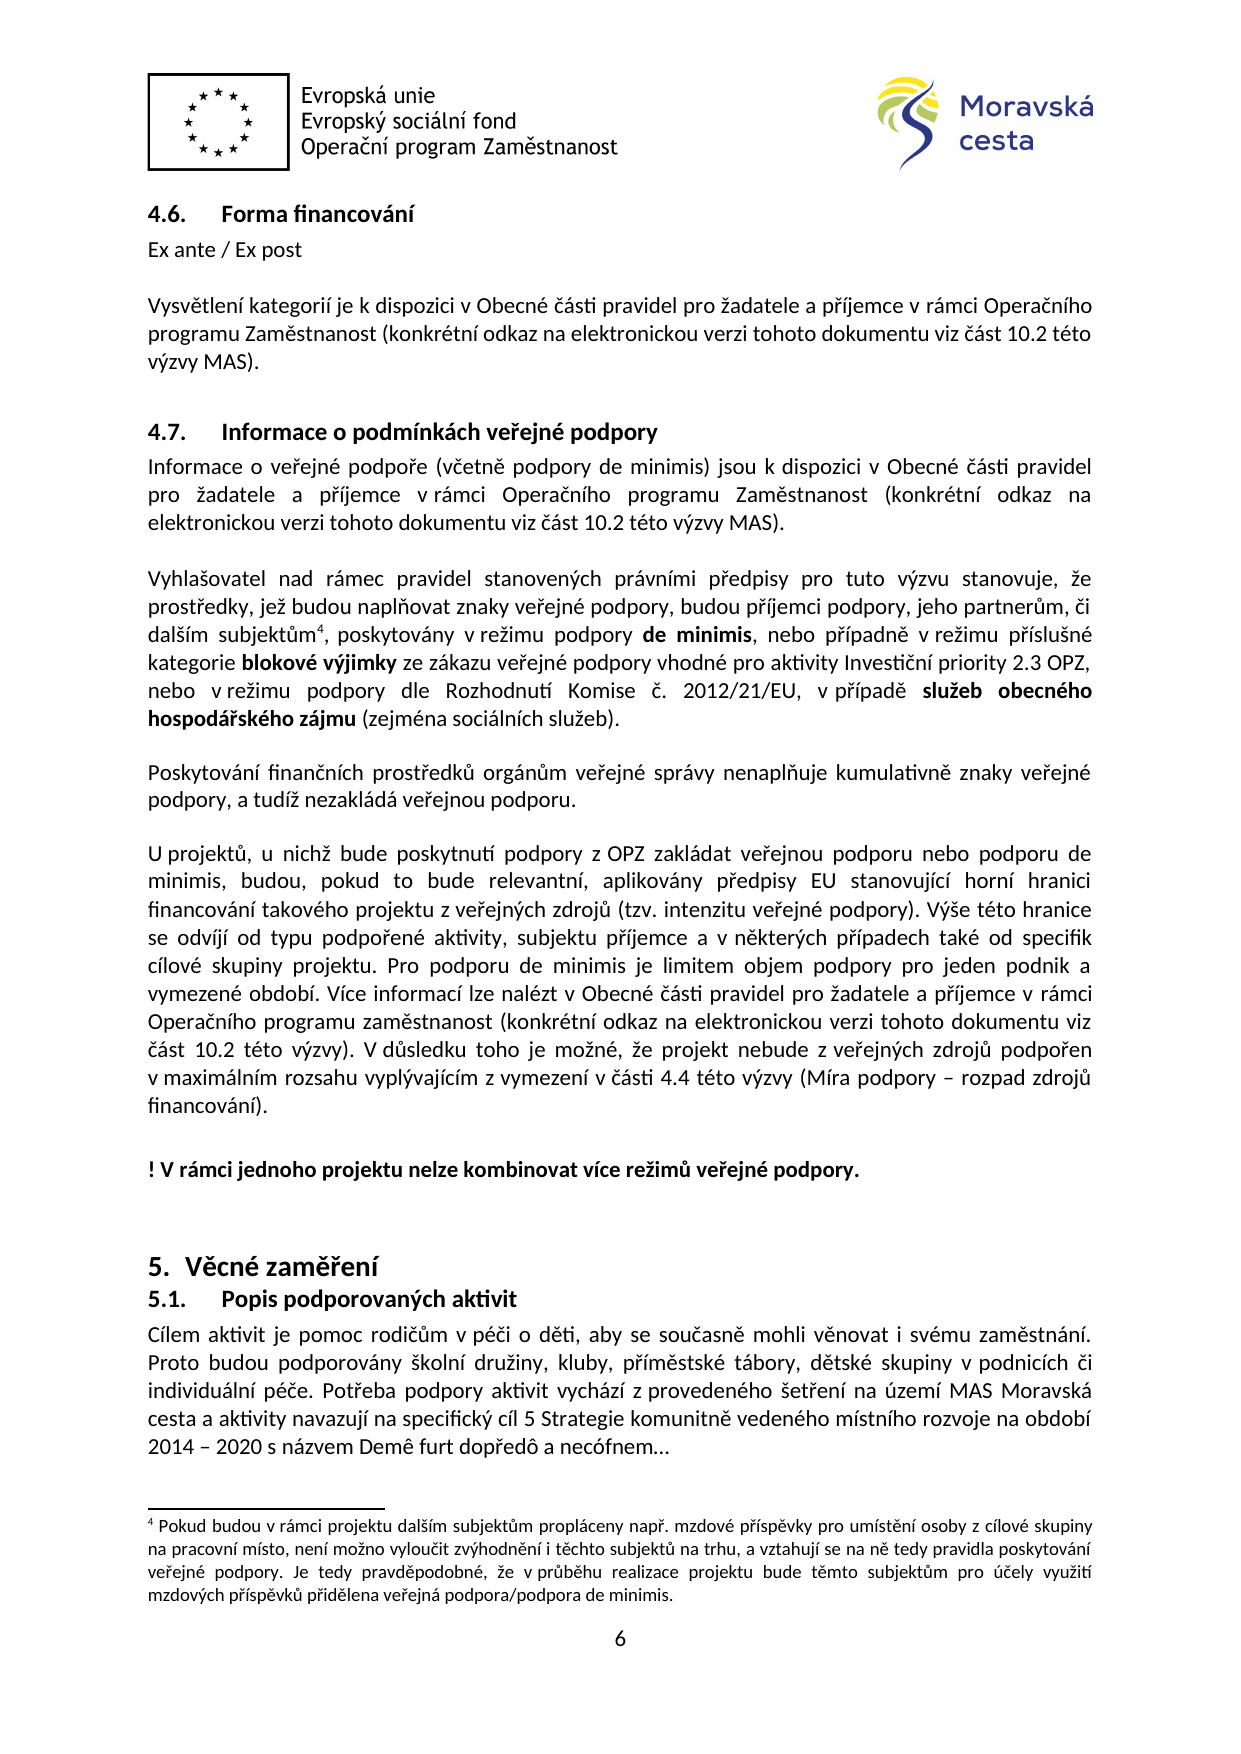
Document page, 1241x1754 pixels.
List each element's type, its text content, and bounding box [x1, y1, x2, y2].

list Popis podporovaných aktivit [148, 1283, 1093, 1314]
text U projektů, u nichž bude poskytnutí podpory z OPZ zakládat veřejnou podporu nebo podporu de minimis, budou, pokud to bude relevantní, aplikovány předpisy EU stanovující horní hranici financování takového projektu z veřejných zdrojů (tzv. intenzitu veřejné podpory). Výše této hranice se odvíjí od typu podpořené aktivity, subjektu příjemce a v některých případech také od specifik cílové skupiny projektu. Pro podporu de minimis je limitem objem podpory pro jeden podnik a vymezené období. Více informací lze nalézt v Obecné části pravidel pro žadatele a příjemce v rámci Operačního programu zaměstnanost (konkrétní odkaz na elektronickou verzi tohoto dokumentu viz část 10.2 této výzvy). V důsledku toho je možné, že projekt nebude z veřejných zdrojů podpořen v maximálním rozsahu vyplývajícím z vymezení v části 4.4 této výzvy (Míra podpory – rozpad zdrojů financování). [148, 839, 1093, 1119]
text Poskytování finančních prostředků orgánům veřejné správy nenaplňuje kumulativně znaky veřejné podpory, a tudíž nezakládá veřejnou podporu. [148, 758, 1093, 814]
picture [147, 73, 618, 171]
text Cílem aktivit je pomoc rodičům v péči o děti, aby se současně mohli věnovat i svému zaměstnání. Proto budou podporovány školní družiny, kluby, příměstské tábory, dětské skupiny v podnicích či individuální péče. Potřeba podpory aktivit vychází z provedeného šetření na území MAS Moravská cesta a aktivity navazují na specifický cíl 5 Strategie komunitně vedeného místního rozvoje na období 2014 – 2020 s názvem Demê furt dopředô a necófnem… [148, 1320, 1093, 1460]
text Ex ante / Ex post [148, 235, 1093, 263]
text Informace o veřejné podpoře (včetně podpory de minimis) jsou k dispozici v Obecné části pravidel pro žadatele a příjemce v rámci Operačního programu Zaměstnanost (konkrétní odkaz na elektronickou verzi tohoto dokumentu viz část 10.2 této výzvy MAS). [148, 452, 1093, 536]
text Vysvětlení kategorií je k dispozici v Obecné části pravidel pro žadatele a příjemce v rámci Operačního programu Zaměstnanost (konkrétní odkaz na elektronickou verzi tohoto dokumentu viz část 10.2 této výzvy MAS). [148, 291, 1093, 375]
picture [877, 74, 1093, 171]
text ! V rámci jednoho projektu nelze kombinovat více režimů veřejné podpory. [148, 1155, 1093, 1183]
list Věcné zaměření [148, 1248, 1093, 1283]
list Informace o podmínkách veřejné podpory [148, 416, 1093, 446]
list Forma financování [148, 198, 1093, 229]
text Vyhlašovatel nad rámec pravidel stanovených právními předpisy pro tuto výzvu stanovuje, že prostředky, jež budou naplňovat znaky veřejné podpory, budou příjemci podpory, jeho partnerům, či dalším subjektům, poskytovány v režimu podpory de minimis, nebo případně v režimu příslušné kategorie blokové výjimky ze zákazu veřejné podpory vhodné pro aktivity Investiční priority 2.3 OPZ, nebo v režimu podpory dle Rozhodnutí Komise č. 2012/21/EU, v případě služeb obecného hospodářského zájmu (zejména sociálních služeb). [148, 564, 1093, 733]
